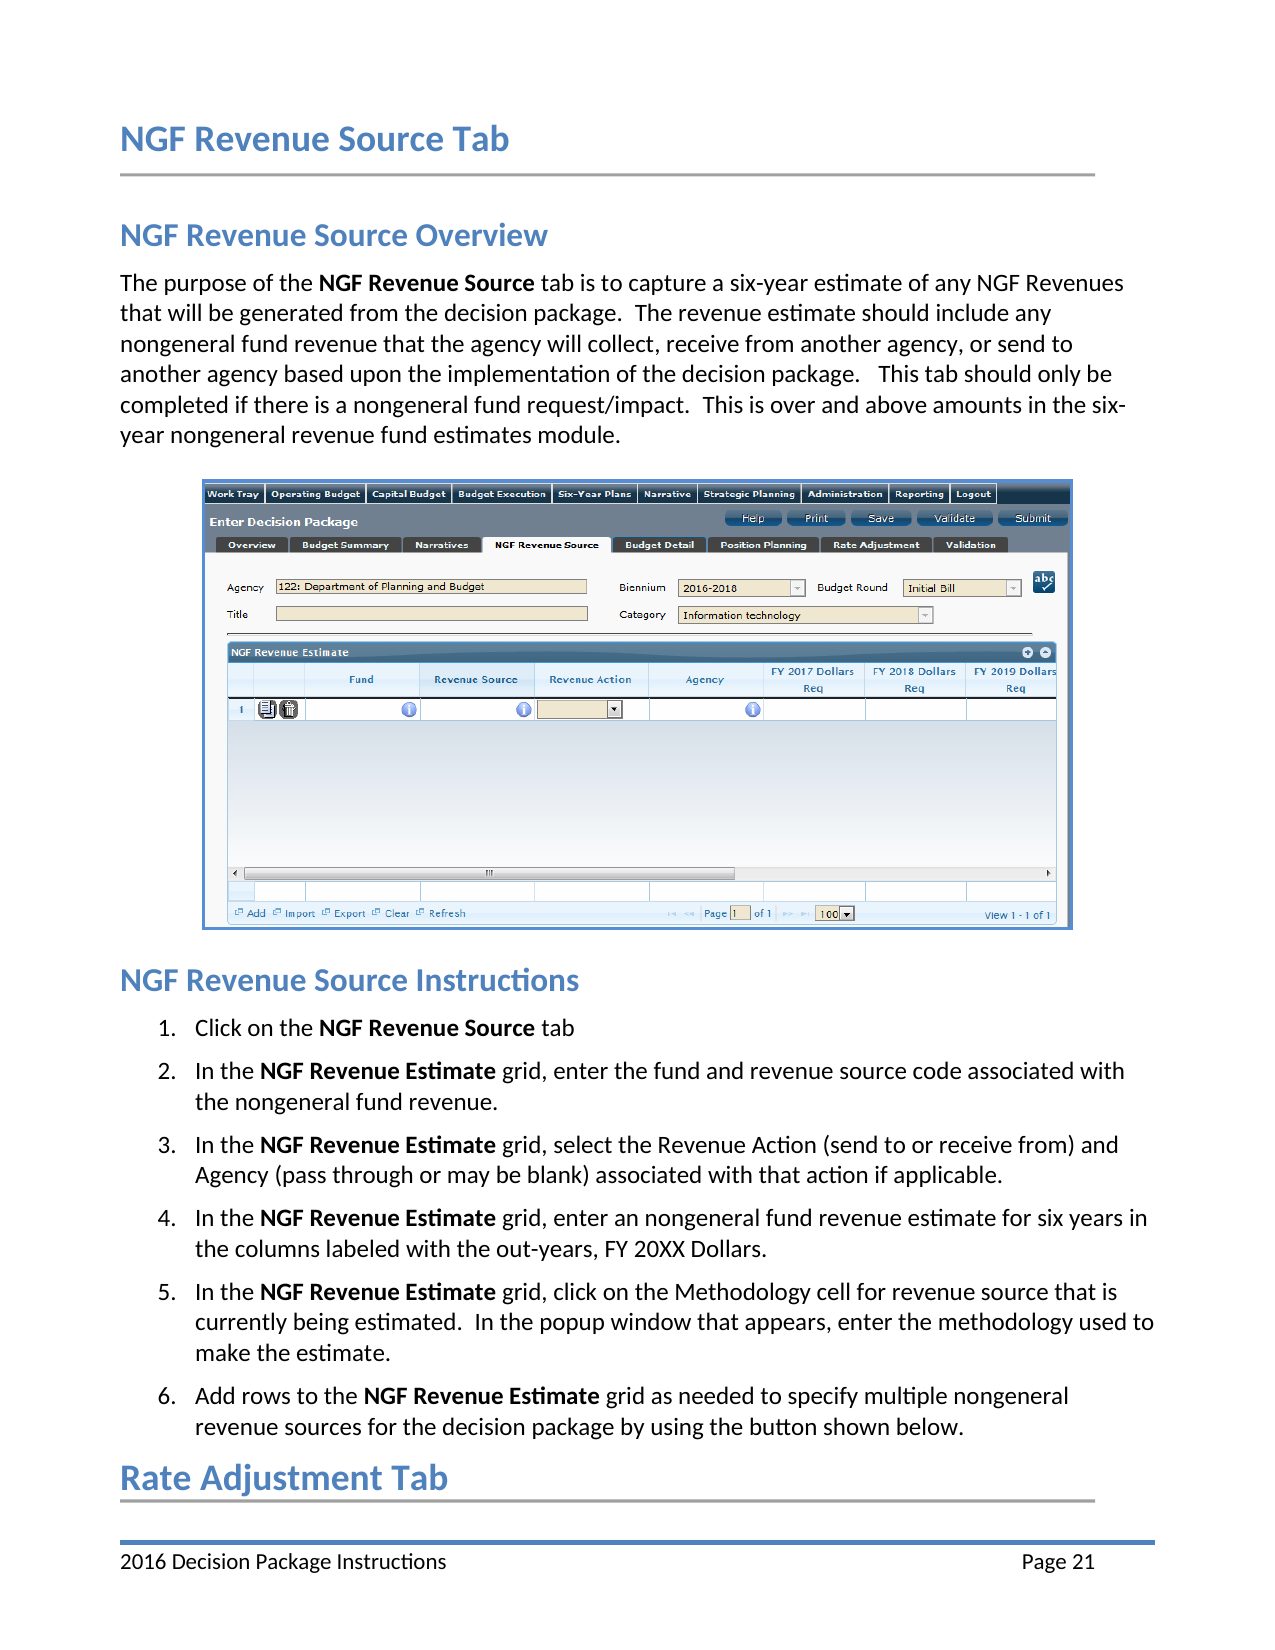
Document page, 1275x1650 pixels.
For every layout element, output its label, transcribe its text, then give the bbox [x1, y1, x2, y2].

list In the NGF Revenue Estimate grid, enter an nongeneral fund revenue estimate for six years in the columns labeled with the out-years, FY 20XX Dollars. [157, 1202, 1155, 1263]
text Rate Adjustment Tab [120, 1454, 1155, 1499]
picture [205, 483, 1070, 927]
list In the NGF Revenue Estimate grid, click on the Methodology cell for revenue source that is currently being estimated. In the popup window that appears, enter the methodology used to make the estimate. [157, 1276, 1155, 1368]
list Add rows to the NGF Revenue Estimate grid as needed to specify multiple nongeneral revenue sources for the decision package by using the button shown below. [157, 1380, 1155, 1441]
text NGF Revenue Source Tab [120, 115, 1155, 161]
list In the NGF Revenue Estimate grid, enter the fund and revenue source code associated with the nongeneral fund revenue. [157, 1055, 1155, 1116]
text The purpose of the NGF Revenue Source tab is to capture a six-year estimate of any NGF Revenues that will be generated from the decision package. The revenue estimate should include any nongeneral fund revenue that the agency will collect, receive from another agency, or send to another agency based upon the implementation of the decision package. This tab should only be completed if there is a nongeneral fund request/impact. This is over and above amounts in the six-year nongeneral revenue fund estimates module. [120, 267, 1155, 450]
subtitle NGF Revenue Source Overview [120, 214, 1155, 254]
list Click on the NGF Revenue Source tab [157, 1012, 1155, 1043]
subtitle NGF Revenue Source Instructions [120, 959, 1155, 1000]
list In the NGF Revenue Estimate grid, select the Revenue Action (send to or receive from) and Agency (pass through or may be blank) associated with that action if applicable. [157, 1129, 1155, 1190]
